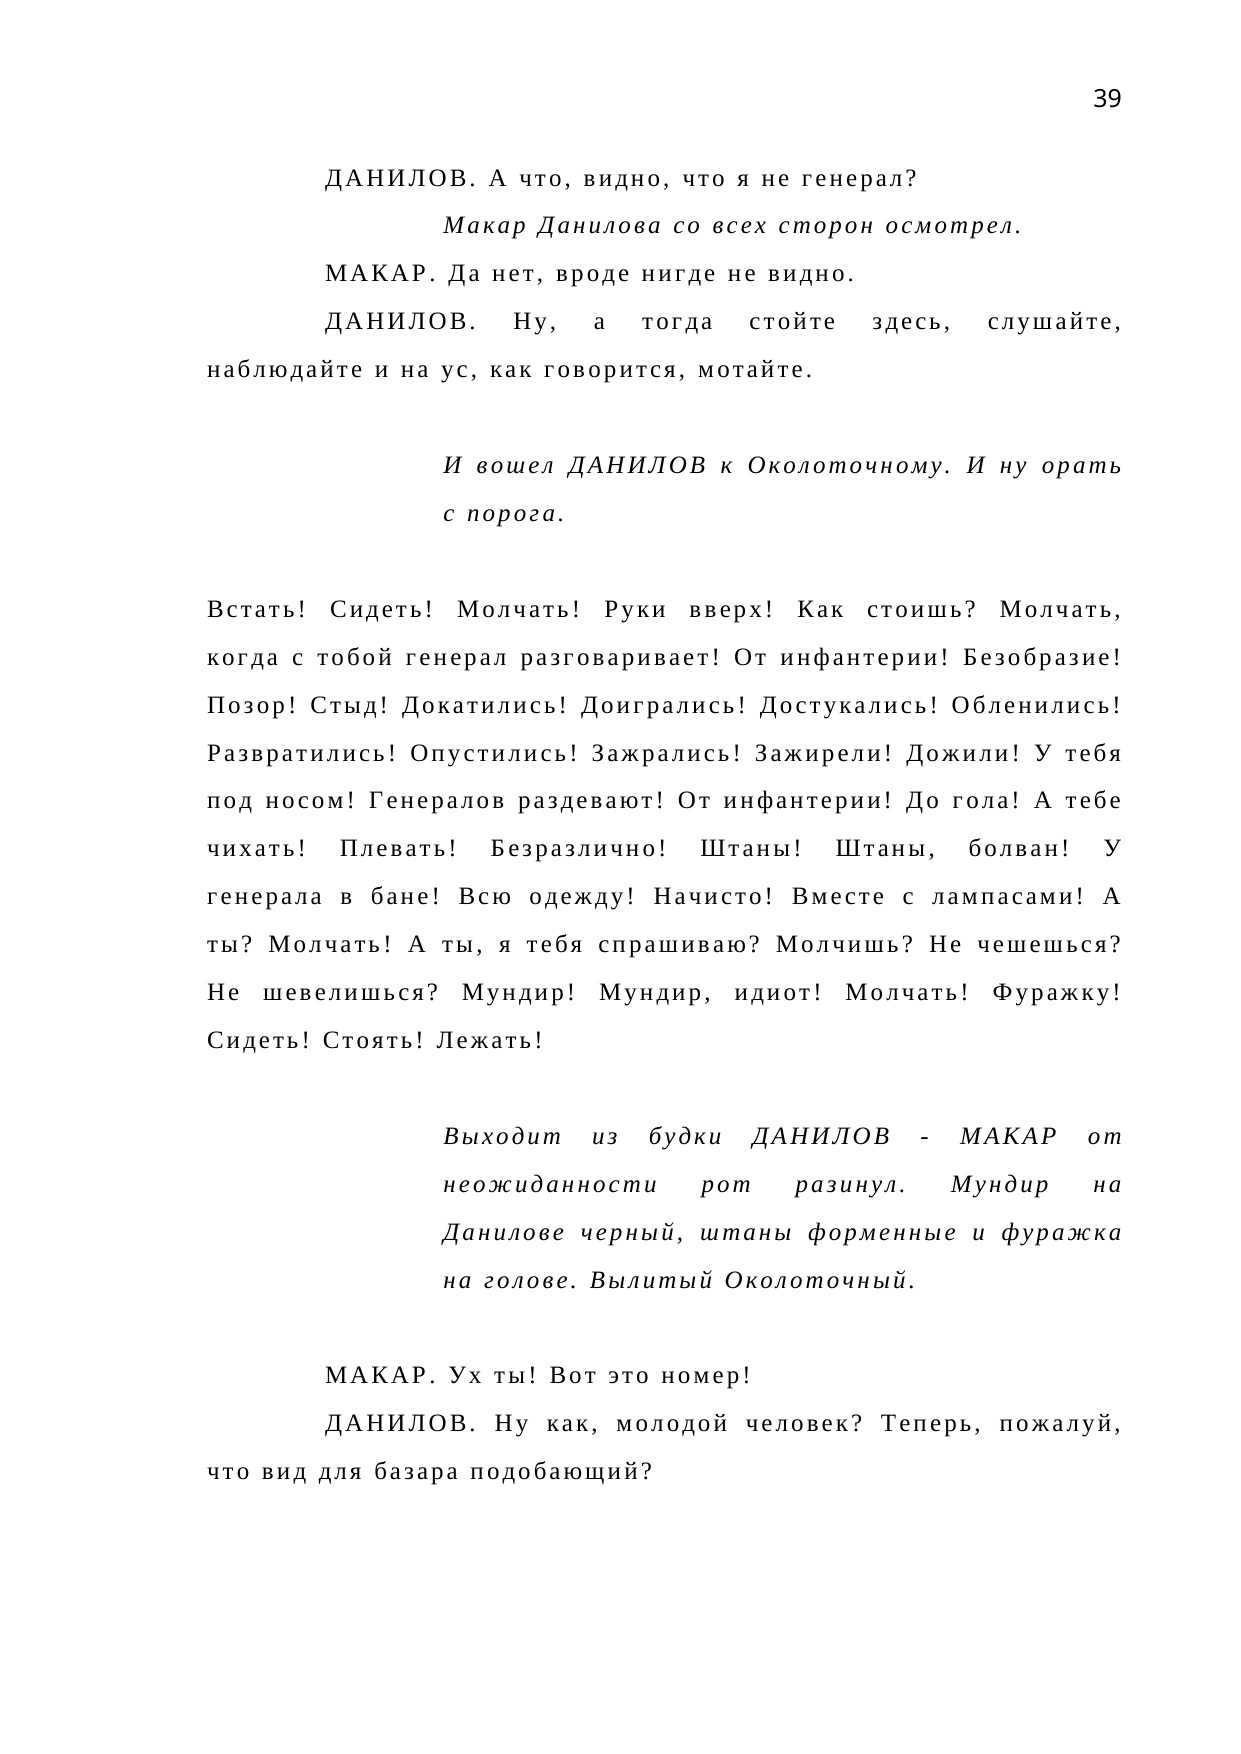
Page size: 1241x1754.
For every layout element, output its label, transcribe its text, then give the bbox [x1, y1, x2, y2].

text И вошел ДАНИЛОВ к Околоточному. И ну орать с порога. [443, 435, 1122, 531]
text ДАНИЛОВ. Ну как, молодой человек? Теперь, пожалуй, что вид для базара подобающий? [207, 1393, 1122, 1489]
text Макар Данилова со всех сторон осмотрел. [443, 196, 1122, 243]
text ДАНИЛОВ. А что, видно, что я не генерал? [207, 148, 1122, 196]
text Встать! Сидеть! Молчать! Руки вверх! Как стоишь? Молчать, когда с тобой генерал разговаривает! От инфантерии! Безобразие! Позор! Стыд! Докатились! Доигрались! Достукались! Обленились! Развратились! Опустились! Зажрались! Зажирели! Дожили! У тебя под носом! Генералов раздевают! От инфантерии! До гола! А тебе чихать! Плевать! Безразлично! Штаны! Штаны, болван! У генерала в бане! Всю одежду! Начисто! Вместе с лампасами! А ты? Молчать! А ты, я тебя спрашиваю? Молчишь? Не чешешься? Не шевелишься? Мундир! Мундир, идиот! Молчать! Фуражку! Сидеть! Стоять! Лежать! [207, 579, 1122, 1058]
text МАКАР. Да нет, вроде нигде не видно. [207, 243, 1122, 291]
text МАКАР. Ух ты! Вот это номер! [207, 1346, 1122, 1393]
text Выходит из будки ДАНИЛОВ - МАКАР от неожиданности рот разинул. Мундир на Данилове черный, штаны форменные и фуражка на голове. Вылитый Околоточный. [443, 1106, 1122, 1298]
text ДАНИЛОВ. Ну, а тогда стойте здесь, слушайте, наблюдайте и на ус, как говорится, мотайте. [207, 291, 1122, 387]
